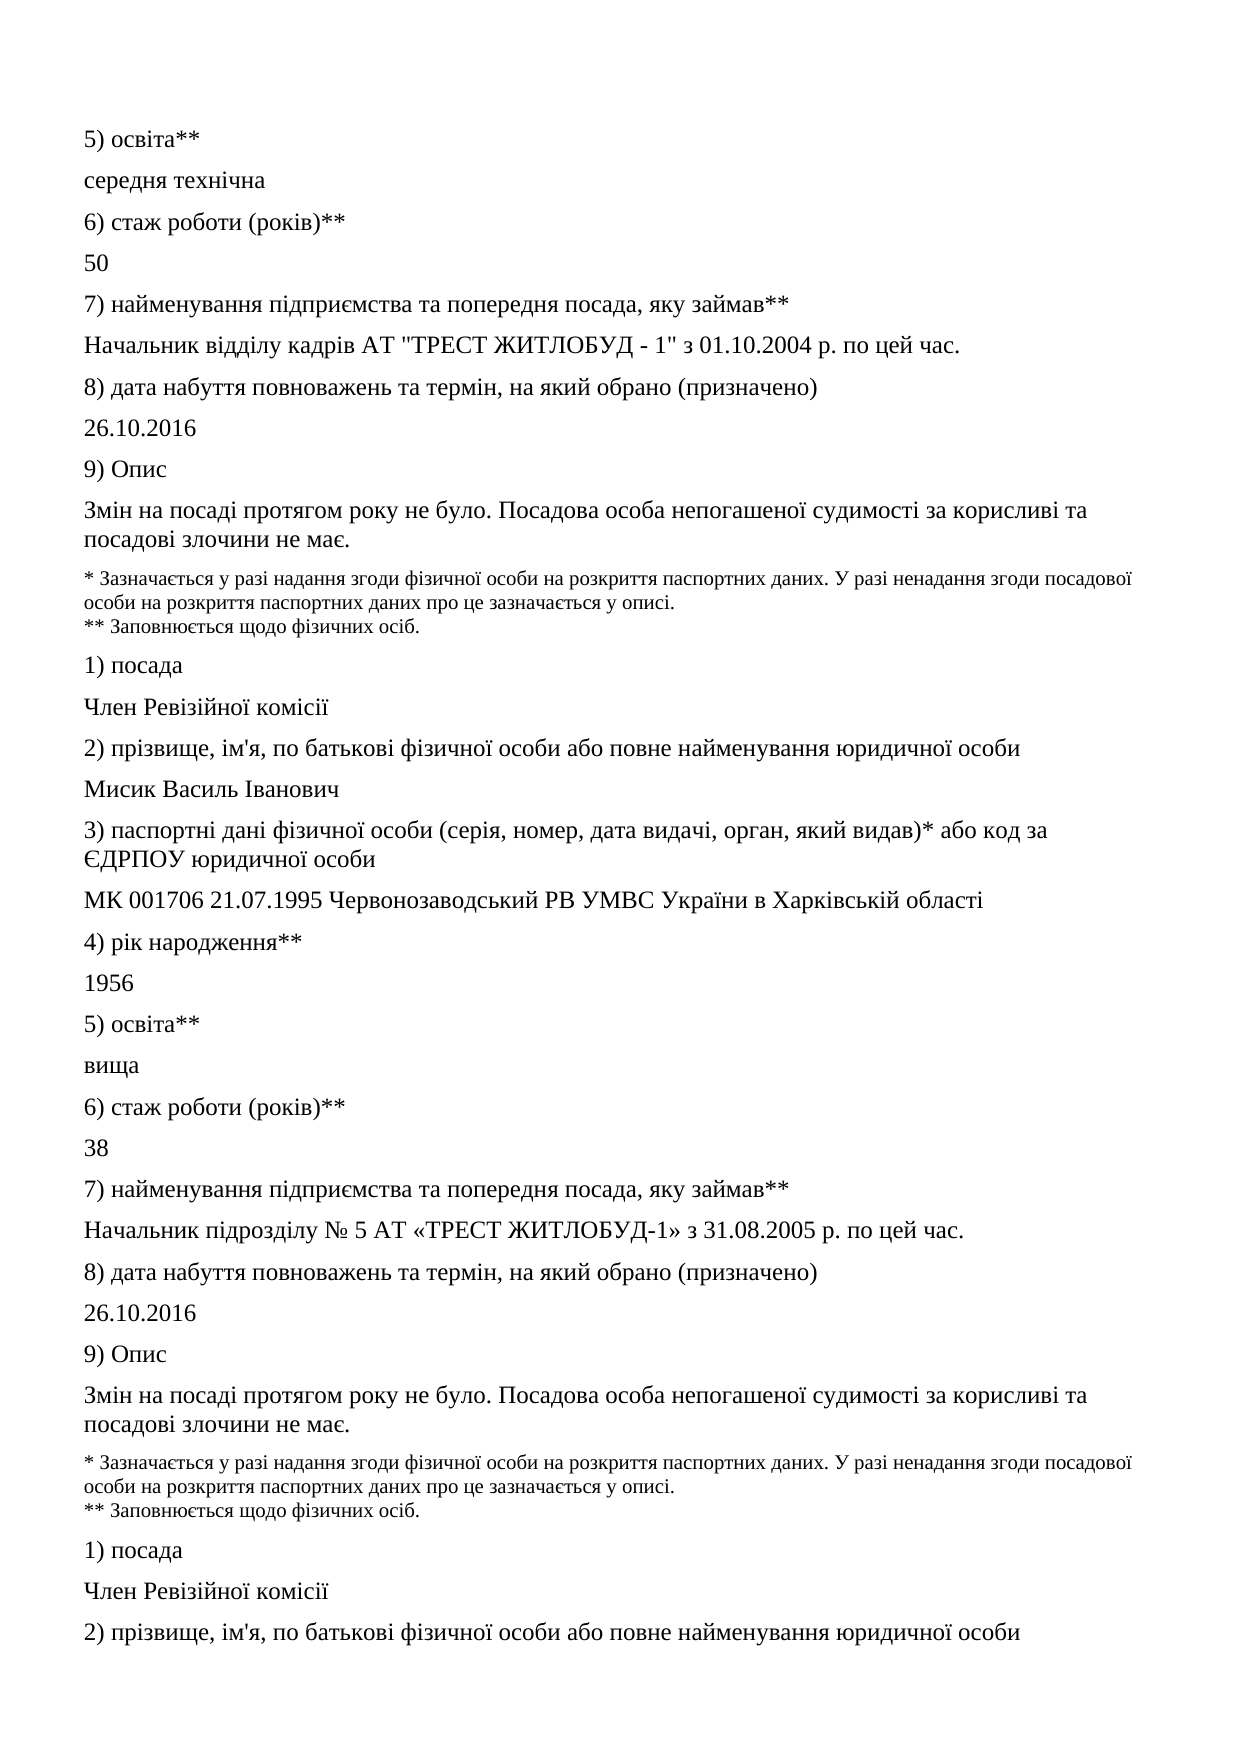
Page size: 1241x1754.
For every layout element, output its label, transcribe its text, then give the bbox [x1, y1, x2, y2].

table_cell вища [78, 1044, 1140, 1085]
table_cell 2) прізвище, ім'я, по батькові фізичної особи або повне найменування юридичної особи [78, 1611, 1140, 1652]
table_cell 9) Опис [78, 448, 1140, 489]
table_cell 50 [78, 242, 1140, 283]
table_cell МК 001706 21.07.1995 Червонозаводський РВ УМВС України в Харкiвськiй областi [78, 879, 1140, 920]
table_cell * Зазначається у разі надання згоди фізичної особи на розкриття паспортних даних. У разі ненадання згоди посадової особи на розкриття паспортних даних про це зазначається у описі. ** Заповнюється щодо фізичних осіб. [78, 1444, 1140, 1529]
table_cell 6) стаж роботи (років)** [78, 1085, 1140, 1127]
table_cell середня технiчна [78, 159, 1140, 201]
table_cell 3) паспортні дані фізичної особи (серія, номер, дата видачі, орган, який видав)* або код за ЄДРПОУ юридичної особи [78, 809, 1140, 879]
table_cell 7) найменування підприємства та попередня посада, яку займав** [78, 283, 1140, 324]
table_cell 5) освіта** [78, 1003, 1140, 1044]
table_cell 26.10.2016 [78, 407, 1140, 448]
table_cell Змiн на посадi протягом року не було. Посадова особа непогашеної судимостi за корисливi та посадовi злочини не має. [78, 1374, 1140, 1444]
table_cell 4) рік народження** [78, 920, 1140, 962]
table_cell 26.10.2016 [78, 1292, 1140, 1333]
table_cell 6) стаж роботи (років)** [78, 201, 1140, 242]
table_cell 8) дата набуття повноважень та термін, на який обрано (призначено) [78, 1250, 1140, 1292]
table_cell Член Ревiзiйної комiсiї [78, 685, 1140, 727]
table_cell Мисик Василь Iванович [78, 768, 1140, 809]
table_cell 2) прізвище, ім'я, по батькові фізичної особи або повне найменування юридичної особи [78, 727, 1140, 768]
table_cell 5) освіта** [78, 118, 1140, 159]
table_cell 9) Опис [78, 1333, 1140, 1374]
table_cell 1) посада [78, 1529, 1140, 1570]
table_cell * Зазначається у разі надання згоди фізичної особи на розкриття паспортних даних. У разі ненадання згоди посадової особи на розкриття паспортних даних про це зазначається у описі. ** Заповнюється щодо фізичних осіб. [78, 559, 1140, 644]
table_cell Начальник вiддiлу кадрiв АТ "ТРЕСТ ЖИТЛОБУД - 1" з 01.10.2004 р. по цей час. [78, 324, 1140, 366]
table_cell Член Ревiзiйної комiсiї [78, 1570, 1140, 1611]
table_cell Змiн на посадi протягом року не було. Посадова особа непогашеної судимостi за корисливi та посадовi злочини не має. [78, 489, 1140, 559]
table_cell 8) дата набуття повноважень та термін, на який обрано (призначено) [78, 366, 1140, 407]
table_cell Начальник пiдроздiлу № 5 АТ «ТРЕСТ ЖИТЛОБУД-1» з 31.08.2005 р. по цей час. [78, 1209, 1140, 1250]
table_cell 1) посада [78, 644, 1140, 685]
table_cell 7) найменування підприємства та попередня посада, яку займав** [78, 1168, 1140, 1209]
table_cell 38 [78, 1127, 1140, 1168]
table_cell 1956 [78, 962, 1140, 1003]
